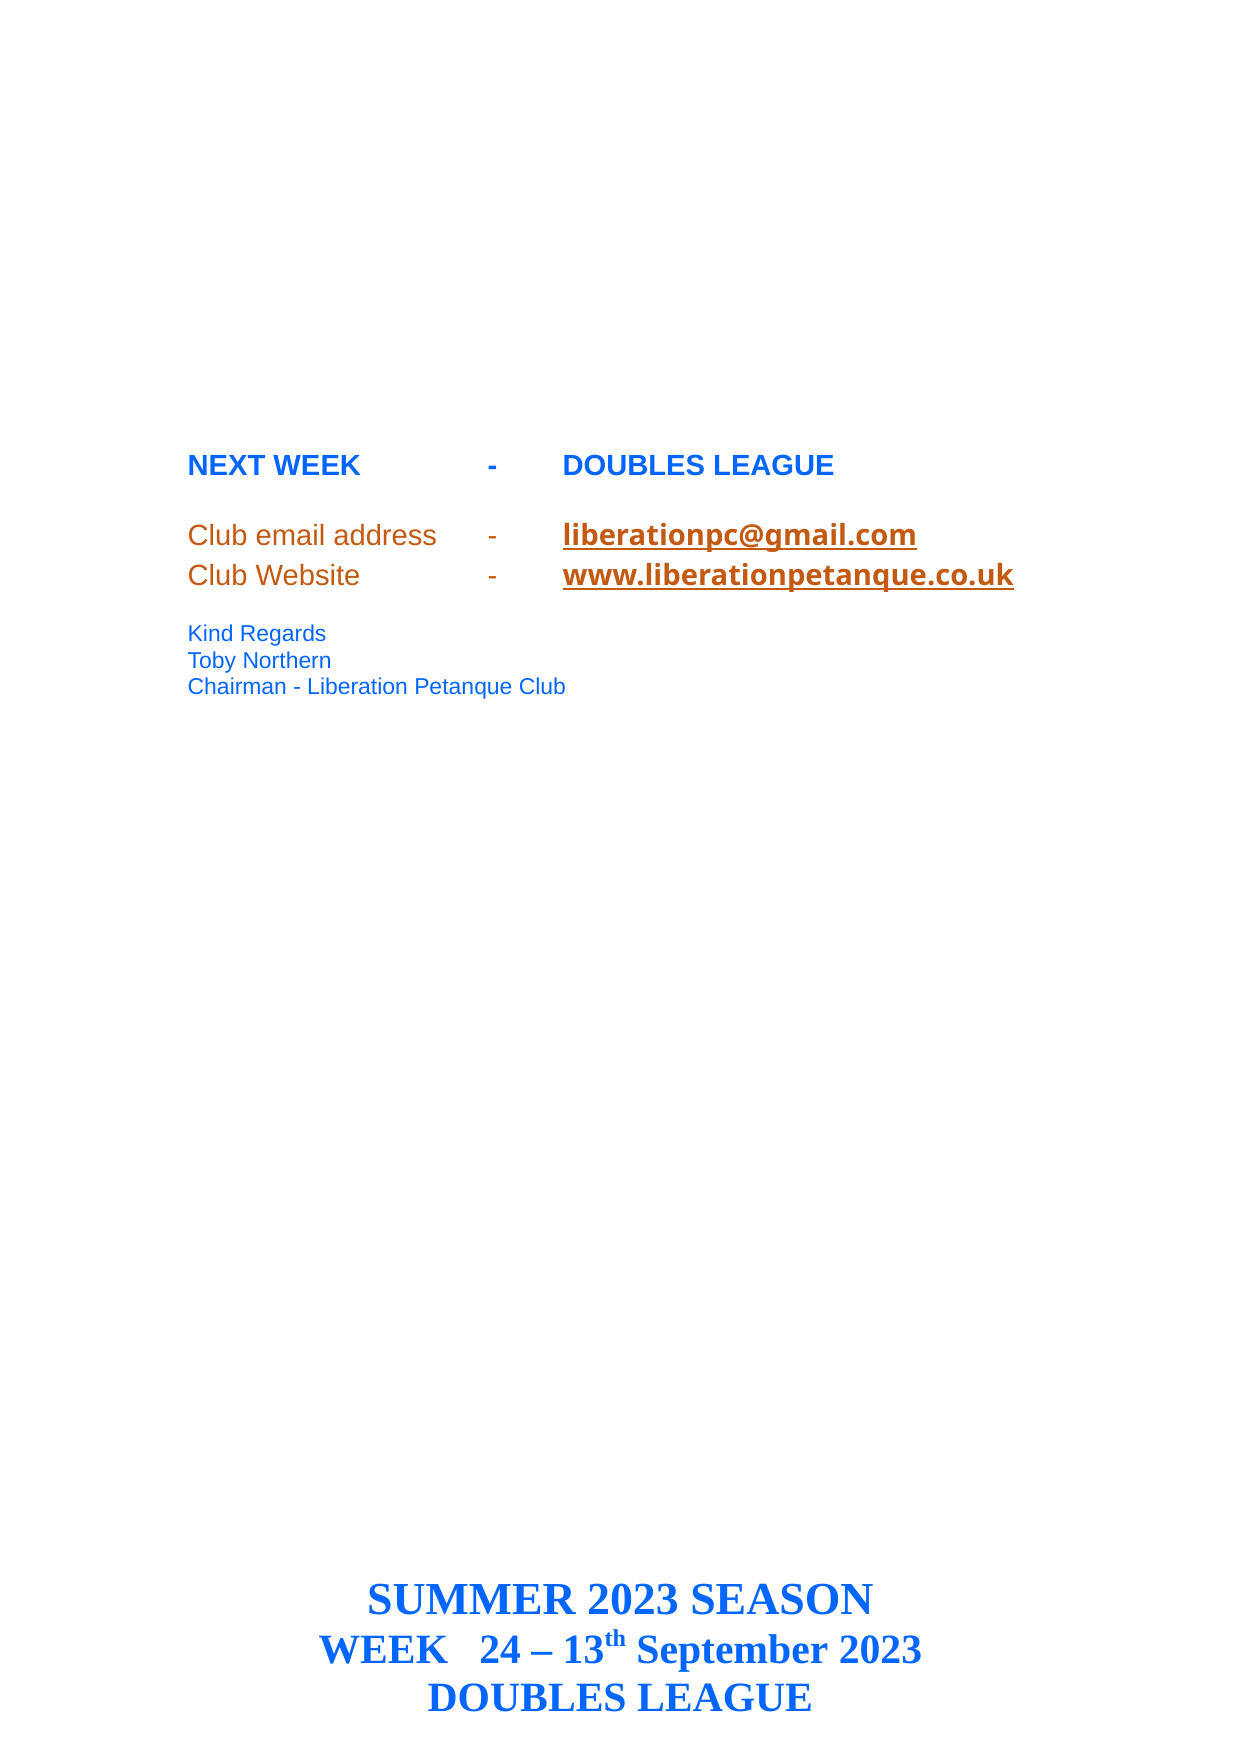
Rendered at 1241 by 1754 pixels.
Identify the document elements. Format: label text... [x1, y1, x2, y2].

subtitle Chairman - Liberation Petanque Club [187, 673, 1053, 699]
subtitle Club Website - www.liberationpetanque.co.uk [187, 554, 1053, 594]
text DOUBLES LEAGUE [187, 1672, 1053, 1720]
subtitle Club email address - liberationpc@gmail.com [187, 514, 1053, 554]
subtitle Kind Regards [187, 620, 1053, 647]
text WEEK 24 – 13th September 2023 [187, 1624, 1053, 1672]
subtitle NEXT WEEK - DOUBLES LEAGUE [187, 447, 1053, 481]
subtitle Toby Northern [187, 647, 1053, 673]
text SUMMER 2023 SEASON [187, 1571, 1053, 1624]
